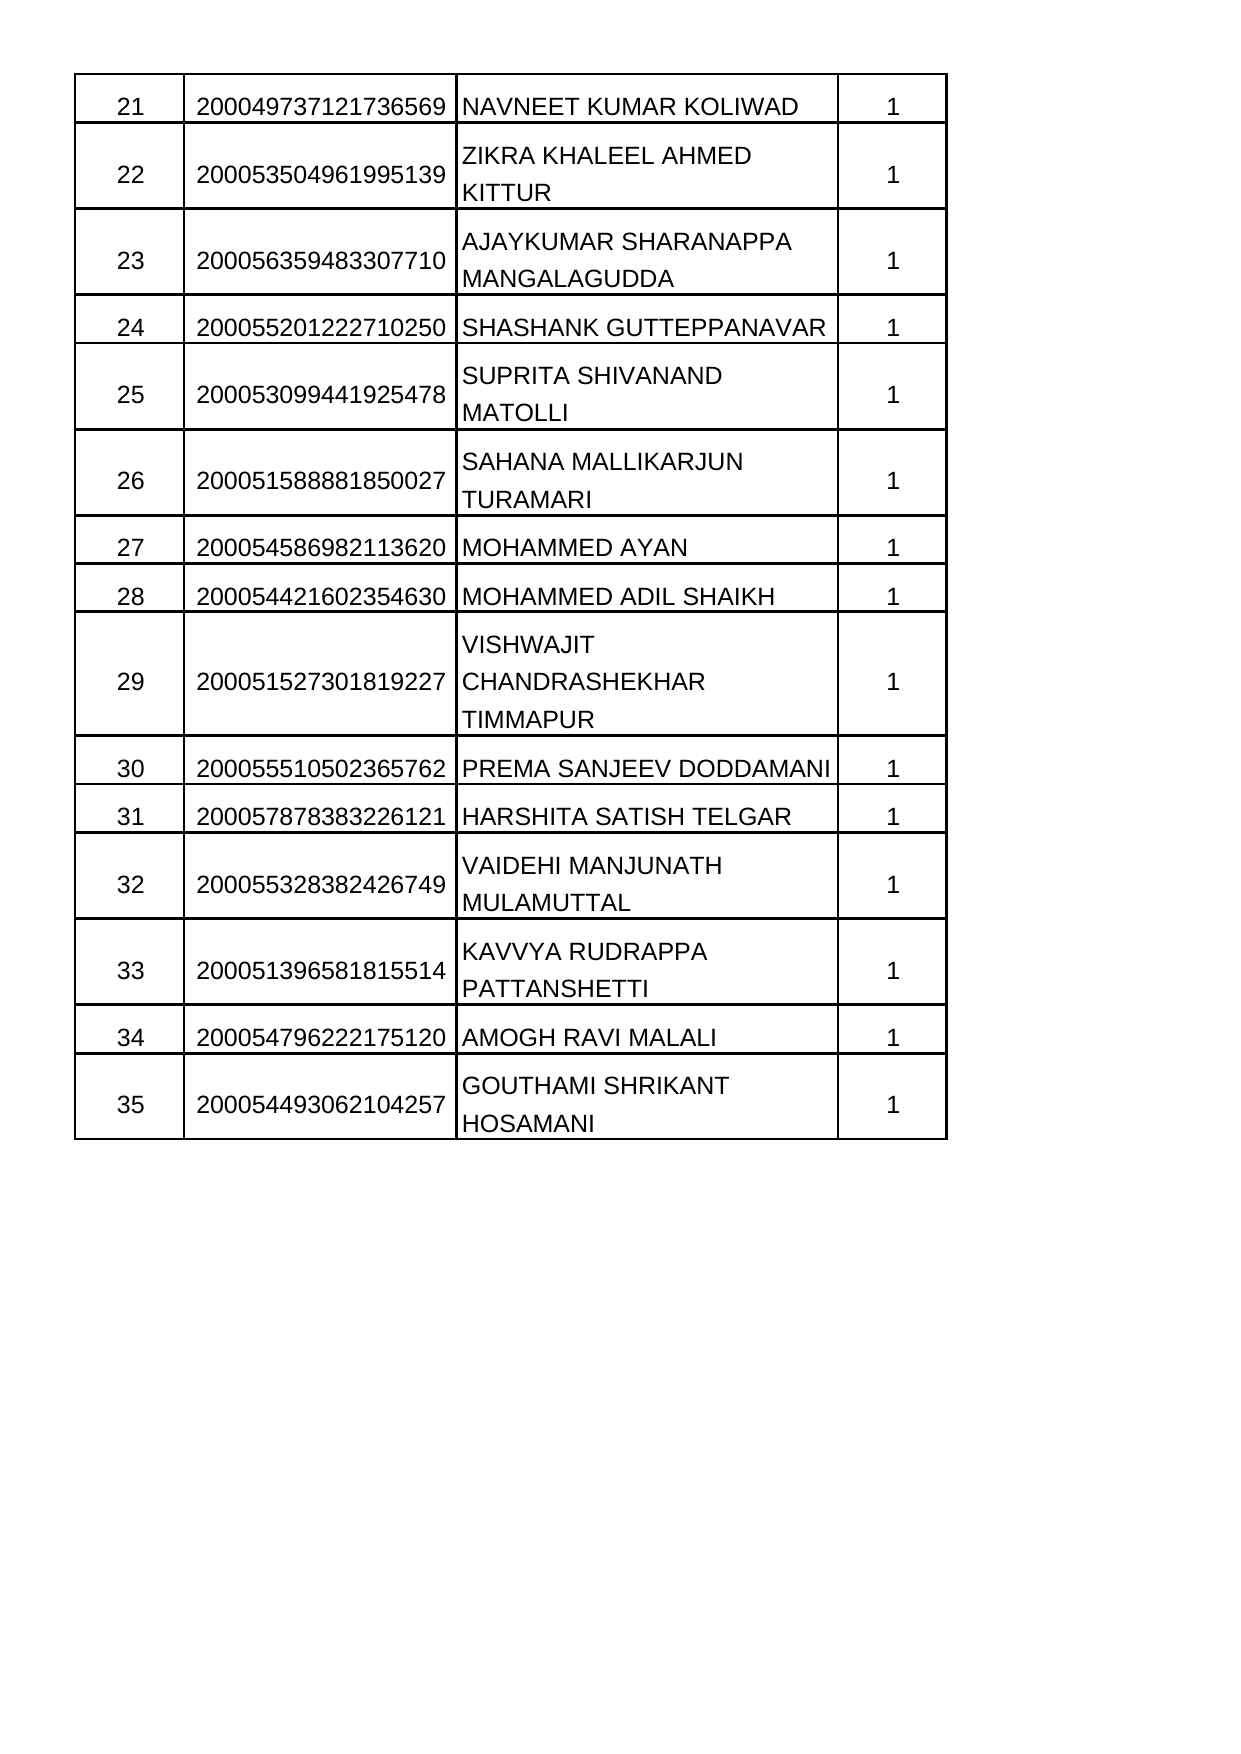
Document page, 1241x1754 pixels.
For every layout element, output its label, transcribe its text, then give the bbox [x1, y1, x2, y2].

table_cell VAIDEHI MANJUNATH MULAMUTTAL [458, 834, 837, 917]
table_cell 1 [839, 210, 945, 293]
table_cell 34 [76, 1006, 183, 1052]
table_cell 1 [839, 517, 945, 562]
table_cell HARSHITA SATISH TELGAR [458, 785, 837, 831]
table_cell SHASHANK GUTTEPPANAVAR [458, 296, 837, 342]
table_cell 1 [839, 565, 945, 610]
table_cell 35 [76, 1055, 183, 1137]
table_cell 28 [76, 565, 183, 610]
table_cell 200056359483307710 [185, 210, 455, 293]
table_cell SAHANA MALLIKARJUN TURAMARI [458, 431, 837, 513]
table_cell 1 [839, 834, 945, 917]
table_cell 1 [839, 737, 945, 783]
table_cell 1 [839, 613, 945, 734]
table_cell 33 [76, 920, 183, 1003]
table_cell MOHAMMED AYAN [458, 517, 837, 562]
table_cell 200055510502365762 [185, 737, 455, 783]
table_header NAVNEET KUMAR KOLIWAD [458, 75, 837, 121]
table_cell VISHWAJIT CHANDRASHEKHAR TIMMAPUR [458, 613, 837, 734]
table_cell GOUTHAMI SHRIKANT HOSAMANI [458, 1055, 837, 1137]
table_cell 24 [76, 296, 183, 342]
table_cell 200051527301819227 [185, 613, 455, 734]
table_cell 200054421602354630 [185, 565, 455, 610]
table_cell 200055328382426749 [185, 834, 455, 917]
table_cell 27 [76, 517, 183, 562]
table_cell 1 [839, 920, 945, 1003]
table_cell KAVVYA RUDRAPPA PATTANSHETTI [458, 920, 837, 1003]
table_cell 200053099441925478 [185, 344, 455, 427]
table_cell 26 [76, 431, 183, 513]
table_cell 29 [76, 613, 183, 734]
table_cell ZIKRA KHALEEL AHMED KITTUR [458, 124, 837, 207]
table_cell 200051588881850027 [185, 431, 455, 513]
table_cell 22 [76, 124, 183, 207]
table_cell 30 [76, 737, 183, 783]
table_cell 1 [839, 124, 945, 207]
table_cell 23 [76, 210, 183, 293]
table_cell 200054493062104257 [185, 1055, 455, 1137]
table_header 21 [76, 75, 183, 121]
table_cell 1 [839, 431, 945, 513]
table_cell 1 [839, 785, 945, 831]
table_header 200049737121736569 [185, 75, 455, 121]
table_cell 200054796222175120 [185, 1006, 455, 1052]
table_cell 200053504961995139 [185, 124, 455, 207]
table_cell SUPRITA SHIVANAND MATOLLI [458, 344, 837, 427]
table_cell 1 [839, 344, 945, 427]
table_cell AMOGH RAVI MALALI [458, 1006, 837, 1052]
table_cell MOHAMMED ADIL SHAIKH [458, 565, 837, 610]
table_cell AJAYKUMAR SHARANAPPA MANGALAGUDDA [458, 210, 837, 293]
table_cell 200051396581815514 [185, 920, 455, 1003]
table_cell PREMA SANJEEV DODDAMANI [458, 737, 837, 783]
table_cell 1 [839, 1055, 945, 1137]
table_cell 32 [76, 834, 183, 917]
table_cell 1 [839, 296, 945, 342]
table_header 1 [839, 75, 945, 121]
table_cell 31 [76, 785, 183, 831]
table_cell 25 [76, 344, 183, 427]
table_cell 200055201222710250 [185, 296, 455, 342]
table_cell 1 [839, 1006, 945, 1052]
table_cell 200054586982113620 [185, 517, 455, 562]
table_cell 200057878383226121 [185, 785, 455, 831]
